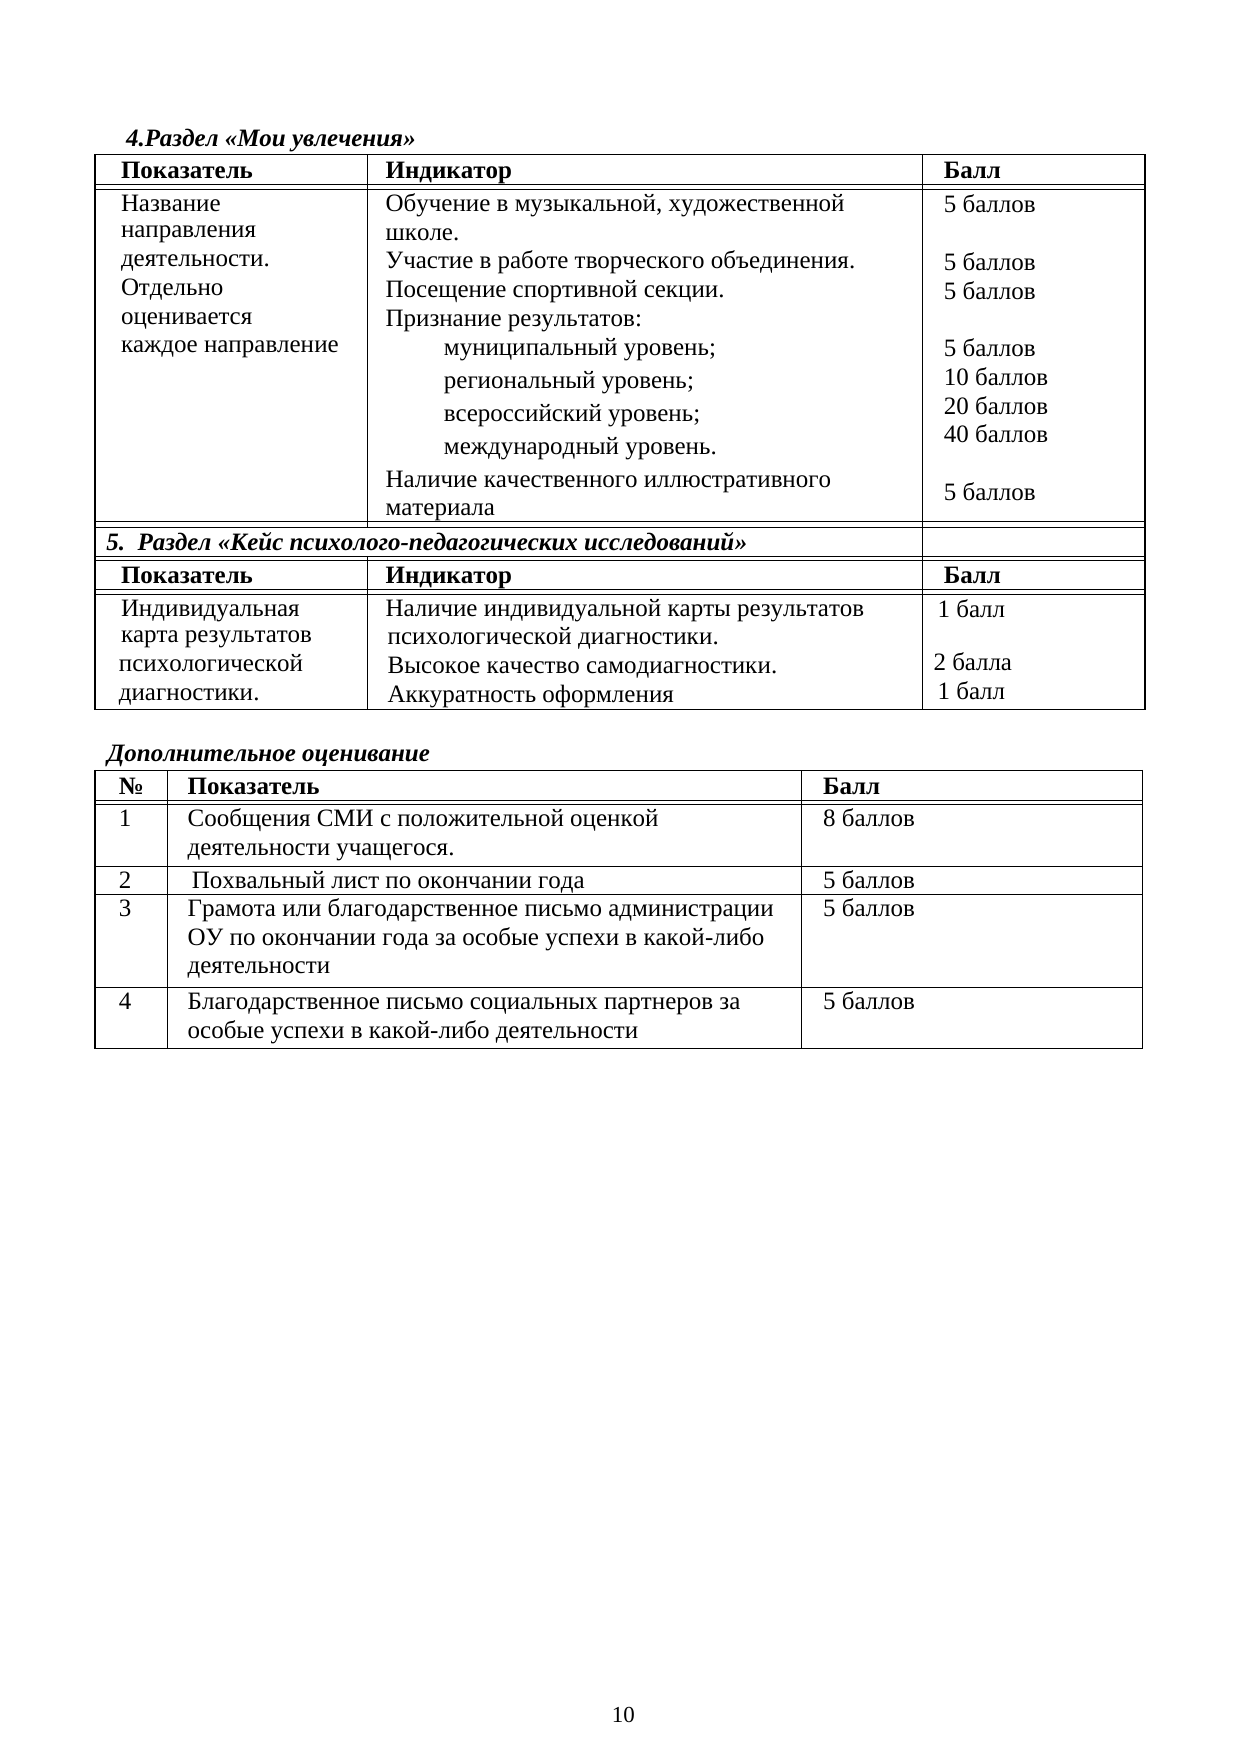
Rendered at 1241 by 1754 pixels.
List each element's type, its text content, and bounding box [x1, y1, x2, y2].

table_cell 1 [96, 805, 167, 866]
table_cell Грамота или благодарственное письмо администрации ОУ по окончании года за особые успехи в какой-либо деятельности [168, 895, 801, 987]
table_header Показатель [96, 155, 367, 184]
table_cell 5. Раздел «Кейс психолого-педагогических исследований» [96, 528, 922, 556]
table_cell Благодарственное письмо социальных партнеров за особые успехи в какой-либо деятельности [168, 988, 801, 1048]
table_cell [923, 522, 1144, 527]
table_cell 5 баллов [802, 895, 1142, 987]
table_cell Похвальный лист по окончании года [168, 867, 801, 894]
table_cell Наличие индивидуальной карты результатов психологической диагностики. Высокое качество самодиагностики. Аккуратность оформления [368, 595, 922, 709]
table_cell Название направления деятельности. Отдельно оценивается каждое направление [96, 190, 367, 521]
table_cell 1 балл 2 балла 1 балл [923, 595, 1144, 709]
table_cell 5 баллов [802, 867, 1142, 894]
table_cell [368, 522, 922, 527]
table_header № [96, 771, 167, 799]
table_cell [923, 528, 1144, 556]
table_cell Обучение в музыкальной, художественной школе. Участие в работе творческого объединения. Посещение спортивной секции. Признание результатов: муниципальный уровень; региональный уровень; всероссийский уровень; международный уровень. Наличие качественного иллюстративного материала [368, 190, 922, 521]
table_cell [96, 522, 367, 527]
table_cell 3 [96, 895, 167, 987]
text Дополнительное оценивание [107, 739, 1152, 767]
table_cell 8 баллов [802, 805, 1142, 866]
table_header Индикатор [368, 155, 922, 184]
table_cell 5 баллов [802, 988, 1142, 1048]
table_cell Сообщения СМИ с положительной оценкой деятельности учащегося. [168, 805, 801, 866]
table_cell 5 баллов 5 баллов 5 баллов 5 баллов 10 баллов 20 баллов 40 баллов 5 баллов [923, 190, 1144, 521]
table_cell Показатель [96, 561, 367, 589]
table_cell 4 [96, 988, 167, 1048]
table_cell Индивидуальная карта результатов психологической диагностики. [96, 595, 367, 709]
table_cell 2 [96, 867, 167, 894]
table_cell Балл [923, 561, 1144, 589]
table_header Балл [923, 155, 1144, 184]
text 4.Раздел «Мои увлечения» [126, 123, 1152, 152]
table_header Балл [802, 771, 1142, 799]
table_header Показатель [168, 771, 801, 799]
table_cell Индикатор [368, 561, 922, 589]
